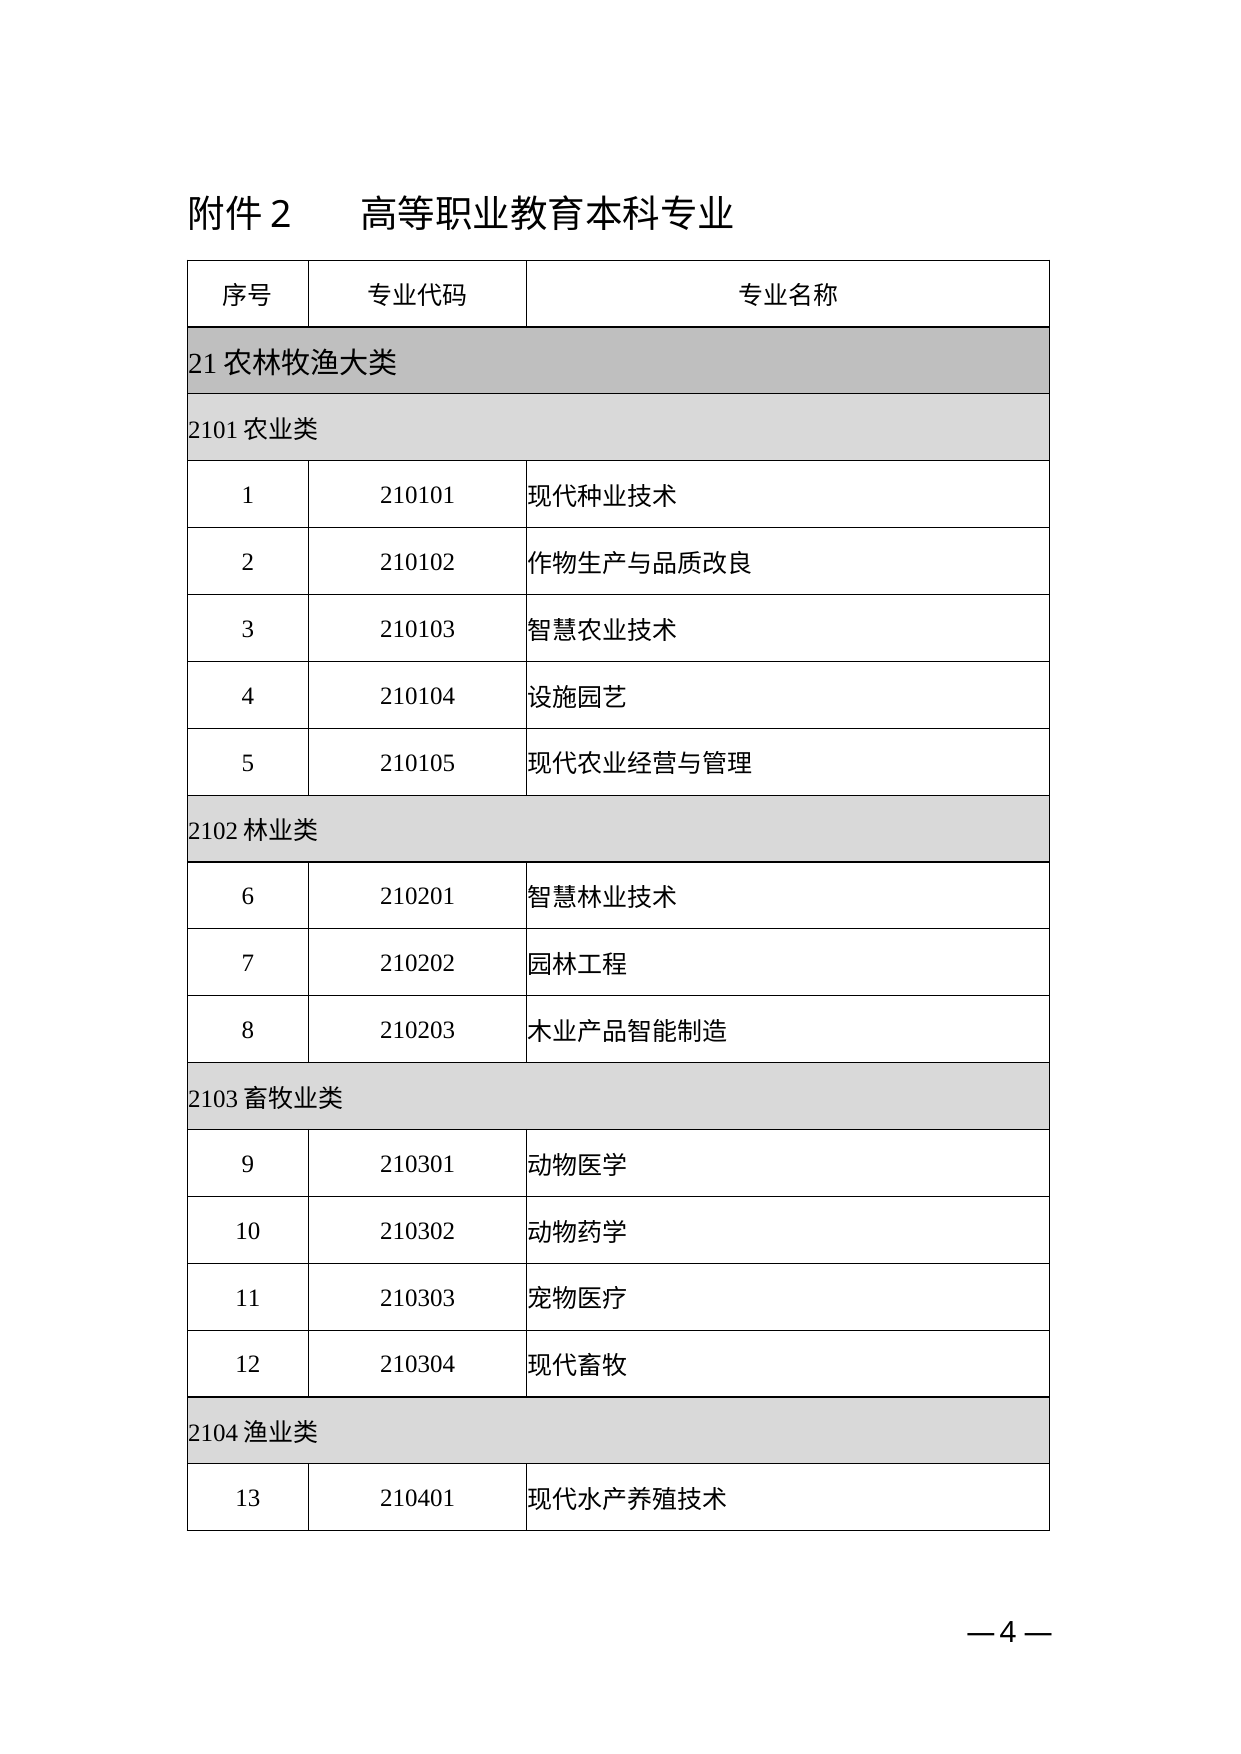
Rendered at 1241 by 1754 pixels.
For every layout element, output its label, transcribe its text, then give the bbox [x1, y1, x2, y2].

table_cell 动物药学 [527, 1197, 1049, 1263]
table_cell 2102林业类 [188, 796, 1049, 861]
table_cell 210301 [309, 1130, 526, 1196]
table_cell 210202 [309, 929, 526, 995]
table_cell 210401 [309, 1464, 526, 1530]
table_cell 9 [188, 1130, 308, 1196]
table_cell 210201 [309, 863, 526, 928]
table_cell 2103畜牧业类 [188, 1063, 1049, 1129]
table_cell 动物医学 [527, 1130, 1049, 1196]
table_cell 10 [188, 1197, 308, 1263]
table_cell 智慧农业技术 [527, 595, 1049, 661]
table_cell 210101 [309, 461, 526, 527]
table_cell 现代水产养殖技术 [527, 1464, 1049, 1530]
table_cell 7 [188, 929, 308, 995]
table_cell 11 [188, 1264, 308, 1329]
table_cell 210102 [309, 528, 526, 594]
table_cell 21农林牧渔大类 [188, 328, 1049, 393]
table_cell 2 [188, 528, 308, 594]
table_cell 5 [188, 729, 308, 794]
table_cell 设施园艺 [527, 662, 1049, 728]
table_cell 宠物医疗 [527, 1264, 1049, 1329]
table_cell 210103 [309, 595, 526, 661]
text 附件2 高等职业教育本科专业 [187, 178, 1053, 243]
table_header 序号 [188, 261, 308, 326]
table_header 专业代码 [309, 261, 526, 326]
table_cell 8 [188, 996, 308, 1062]
table_cell 木业产品智能制造 [527, 996, 1049, 1062]
table_cell 210302 [309, 1197, 526, 1263]
table_cell 13 [188, 1464, 308, 1530]
table_cell 210203 [309, 996, 526, 1062]
table_cell 现代农业经营与管理 [527, 729, 1049, 794]
table_cell 3 [188, 595, 308, 661]
table_cell 1 [188, 461, 308, 527]
table_cell 园林工程 [527, 929, 1049, 995]
table_cell 现代种业技术 [527, 461, 1049, 527]
table_cell 智慧林业技术 [527, 863, 1049, 928]
table_cell 现代畜牧 [527, 1331, 1049, 1396]
table_cell 12 [188, 1331, 308, 1396]
table_header 专业名称 [527, 261, 1049, 326]
table_cell 210105 [309, 729, 526, 794]
table_cell 2101农业类 [188, 394, 1049, 460]
table_cell 210304 [309, 1331, 526, 1396]
table_cell 210303 [309, 1264, 526, 1329]
table_cell 6 [188, 863, 308, 928]
table_cell 2104渔业类 [188, 1398, 1049, 1463]
table_cell 210104 [309, 662, 526, 728]
table_cell 4 [188, 662, 308, 728]
table_cell 作物生产与品质改良 [527, 528, 1049, 594]
